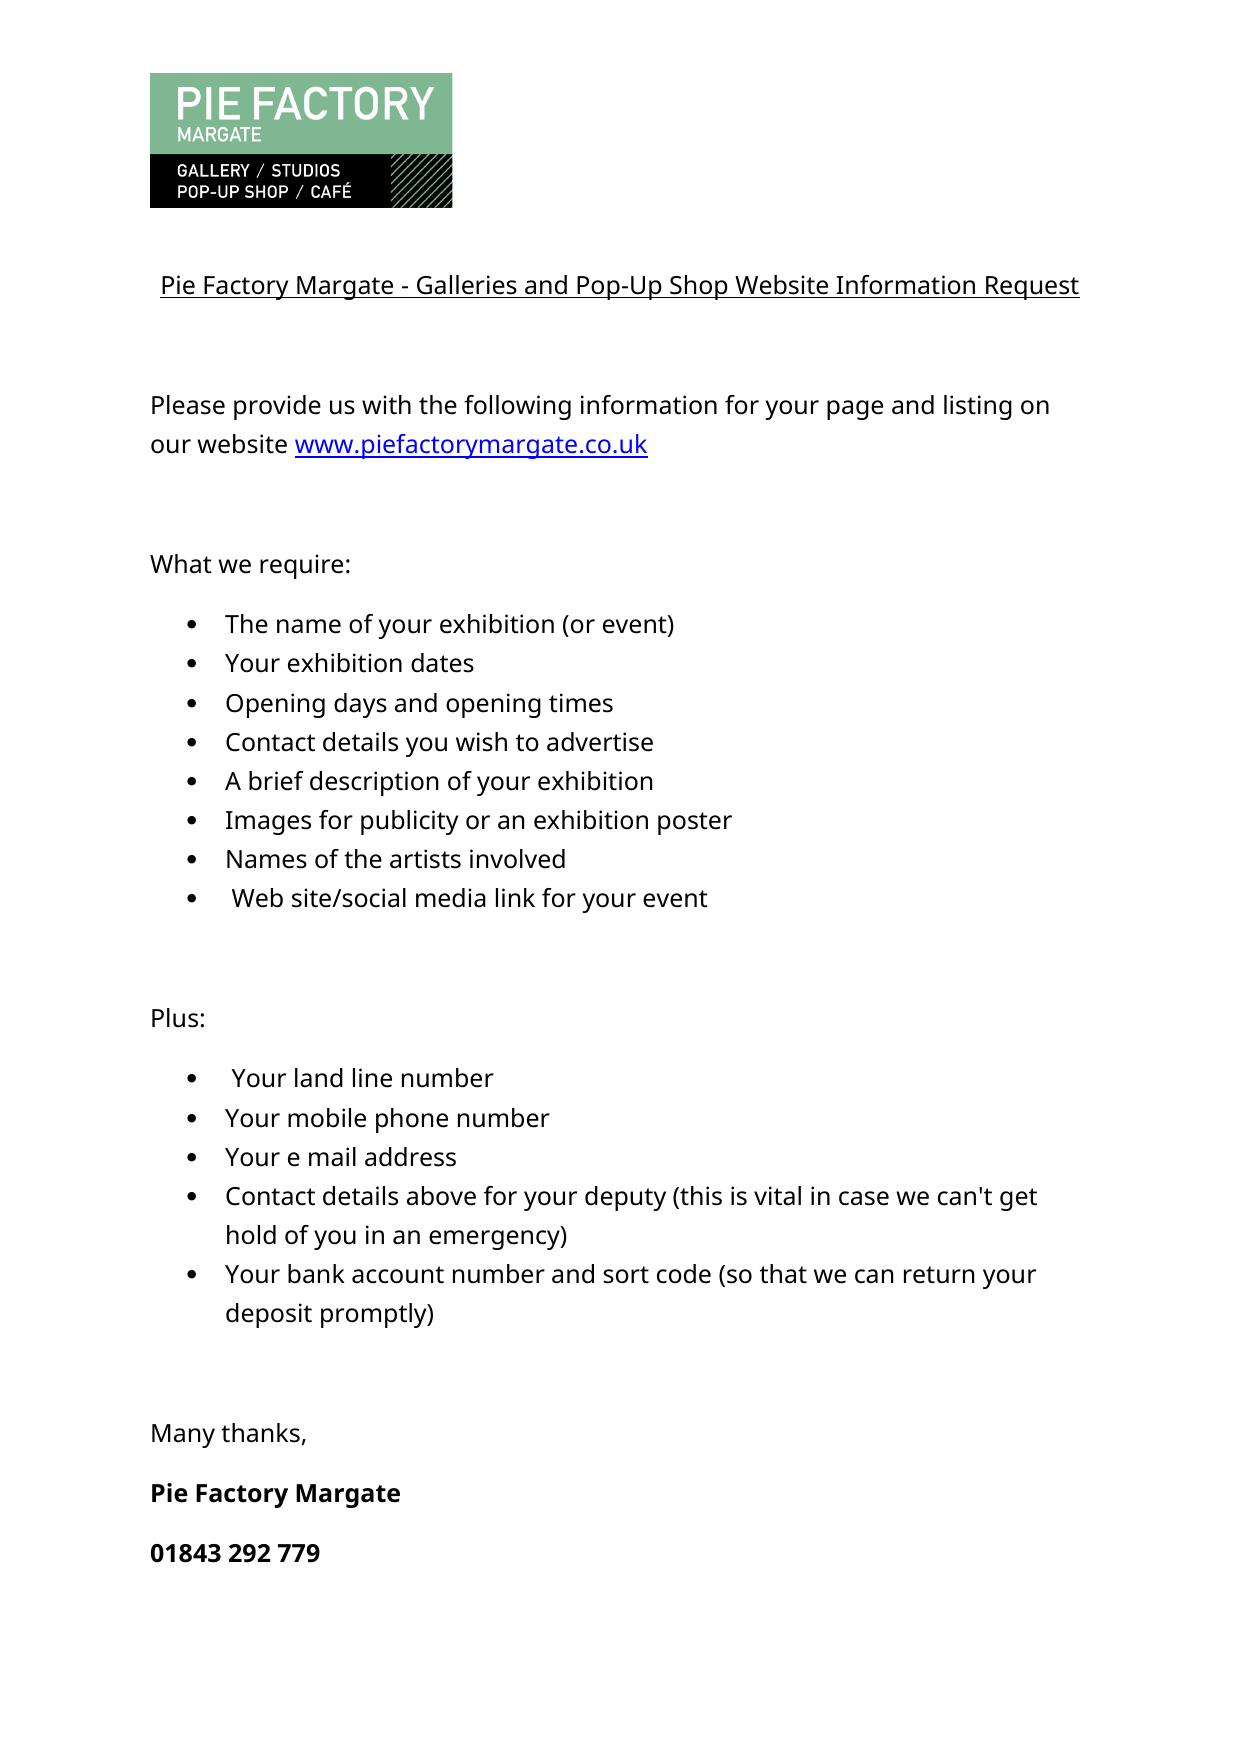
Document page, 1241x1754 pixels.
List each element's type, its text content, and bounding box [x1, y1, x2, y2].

list The name of your exhibition (or event) [187, 607, 1090, 641]
list A brief description of your exhibition [187, 763, 1090, 798]
text 01843 292 779 [150, 1536, 1090, 1570]
picture [150, 73, 453, 208]
list Your land line number [187, 1061, 1090, 1095]
list Your mobile phone number [187, 1100, 1090, 1134]
list Names of the artists involved [187, 842, 1090, 876]
list Contact details above for your deputy (this is vital in case we can't get hold of you in an emergency) [187, 1178, 1090, 1252]
list Images for publicity or an exhibition poster [187, 803, 1090, 837]
list Web site/social media link for your event [187, 881, 1090, 915]
text Plus: [150, 1001, 1090, 1035]
list Contact details you wish to advertise [187, 724, 1090, 758]
text Pie Factory Margate - Galleries and Pop-Up Shop Website Information Request [150, 268, 1090, 302]
list Opening days and opening times [187, 685, 1090, 719]
list Your e mail address [187, 1139, 1090, 1173]
list Your exhibition dates [187, 646, 1090, 680]
text Many thanks, [150, 1416, 1090, 1450]
list Your bank account number and sort code (so that we can return your deposit promptly) [187, 1257, 1090, 1330]
text Please provide us with the following information for your page and listing on our website www.piefactorymargate.co.uk [150, 388, 1090, 461]
text Pie Factory Margate [150, 1476, 1090, 1510]
text What we require: [150, 547, 1090, 581]
